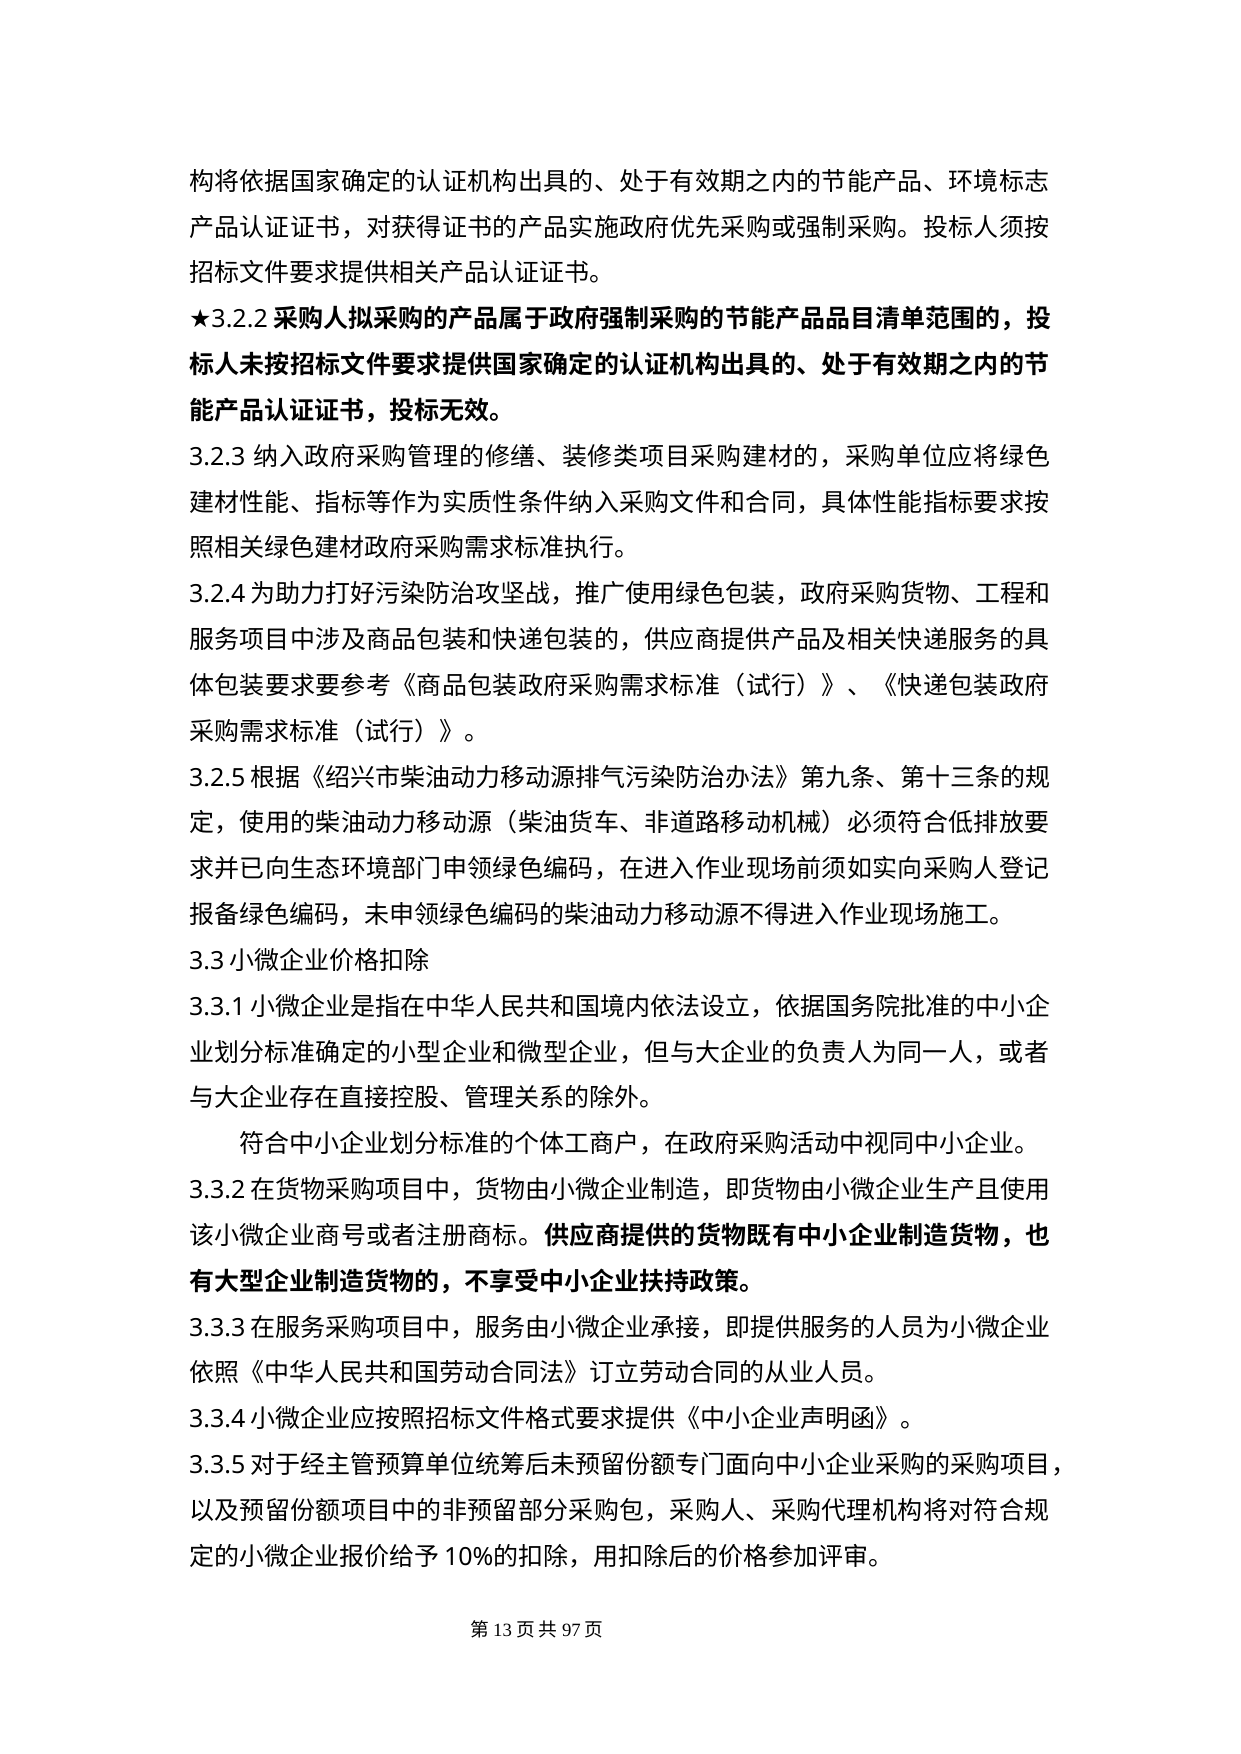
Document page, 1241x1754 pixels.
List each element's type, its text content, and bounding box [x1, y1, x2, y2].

text ★3.2.2采购人拟采购的产品属于政府强制采购的节能产品品目清单范围的，投标人未按招标文件要求提供国家确定的认证机构出具的、处于有效期之内的节能产品认证证书，投标无效。 [189, 291, 1051, 428]
text 3.2.3 纳入政府采购管理的修缮、装修类项目采购建材的，采购单位应将绿色建材性能、指标等作为实质性条件纳入采购文件和合同，具体性能指标要求按照相关绿色建材政府采购需求标准执行。 [189, 428, 1051, 566]
text 3.3.5对于经主管预算单位统筹后未预留份额专门面向中小企业采购的采购项目，以及预留份额项目中的非预留部分采购包，采购人、采购代理机构将对符合规定的小微企业报价给予10%的扣除，用扣除后的价格参加评审。 [189, 1437, 1051, 1574]
text 3.3.1小微企业是指在中华人民共和国境内依法设立，依据国务院批准的中小企业划分标准确定的小型企业和微型企业，但与大企业的负责人为同一人，或者与大企业存在直接控股、管理关系的除外。 [189, 978, 1051, 1116]
text 3.3小微企业价格扣除 [189, 933, 1051, 978]
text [189, 153, 1051, 291]
text 3.3.4小微企业应按照招标文件格式要求提供《中小企业声明函》。 [189, 1391, 1051, 1437]
text 3.3.3在服务采购项目中，服务由小微企业承接，即提供服务的人员为小微企业依照《中华人民共和国劳动合同法》订立劳动合同的从业人员。 [189, 1299, 1051, 1391]
text 符合中小企业划分标准的个体工商户，在政府采购活动中视同中小企业。 [189, 1116, 1051, 1162]
text 3.2.4为助力打好污染防治攻坚战，推广使用绿色包装，政府采购货物、工程和服务项目中涉及商品包装和快递包装的，供应商提供产品及相关快递服务的具体包装要求要参考《商品包装政府采购需求标准（试行）》、《快递包装政府采购需求标准（试行）》。 [189, 566, 1051, 749]
text 3.2.5根据《绍兴市柴油动力移动源排气污染防治办法》第九条、第十三条的规定，使用的柴油动力移动源（柴油货车、非道路移动机械）必须符合低排放要求并已向生态环境部门申领绿色编码，在进入作业现场前须如实向采购人登记报备绿色编码，未申领绿色编码的柴油动力移动源不得进入作业现场施工。 [189, 749, 1051, 933]
text 3.3.2在货物采购项目中，货物由小微企业制造，即货物由小微企业生产且使用该小微企业商号或者注册商标。供应商提供的货物既有中小企业制造货物，也有大型企业制造货物的，不享受中小企业扶持政策。 [189, 1162, 1051, 1299]
